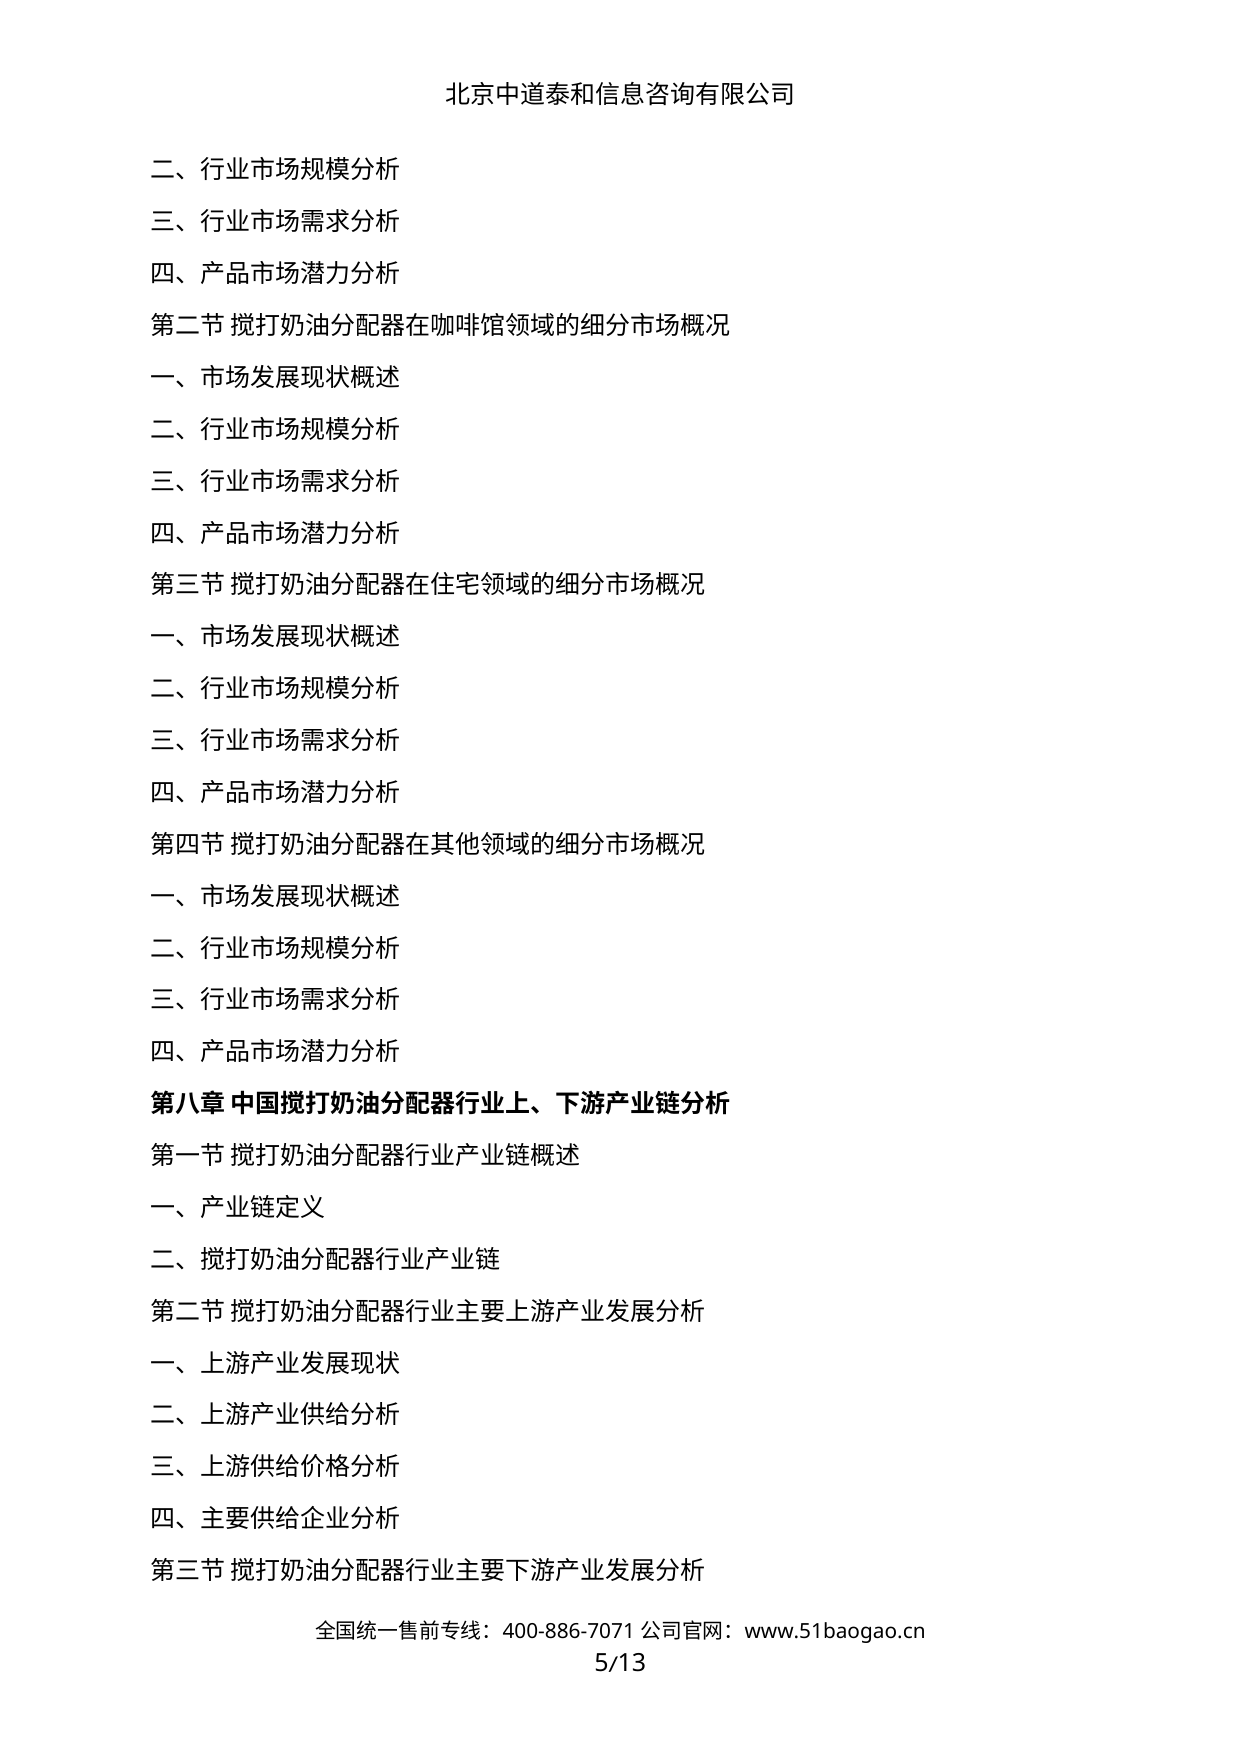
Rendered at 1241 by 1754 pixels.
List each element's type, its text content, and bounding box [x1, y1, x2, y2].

text 二、搅打奶油分配器行业产业链 [150, 1239, 1090, 1276]
text 四、产品市场潜力分析 [150, 513, 1090, 549]
text 一、产业链定义 [150, 1187, 1090, 1224]
text 二、行业市场规模分析 [150, 409, 1090, 446]
text 四、产品市场潜力分析 [150, 772, 1090, 809]
text 一、市场发展现状概述 [150, 876, 1090, 912]
text 第二节 搅打奶油分配器在咖啡馆领域的细分市场概况 [150, 306, 1090, 342]
text 第四节 搅打奶油分配器在其他领域的细分市场概况 [150, 824, 1090, 861]
text 三、行业市场需求分析 [150, 980, 1090, 1016]
text 二、行业市场规模分析 [150, 928, 1090, 964]
text 三、行业市场需求分析 [150, 461, 1090, 497]
text 三、行业市场需求分析 [150, 202, 1090, 238]
text 一、上游产业发展现状 [150, 1343, 1090, 1379]
text 二、行业市场规模分析 [150, 150, 1090, 186]
text 第二节 搅打奶油分配器行业主要上游产业发展分析 [150, 1291, 1090, 1327]
text 四、产品市场潜力分析 [150, 254, 1090, 290]
text 第三节 搅打奶油分配器在住宅领域的细分市场概况 [150, 565, 1090, 601]
text 二、行业市场规模分析 [150, 669, 1090, 705]
text 四、主要供给企业分析 [150, 1499, 1090, 1535]
text 一、市场发展现状概述 [150, 357, 1090, 394]
text 三、行业市场需求分析 [150, 721, 1090, 757]
text 三、上游供给价格分析 [150, 1447, 1090, 1483]
text 第八章 中国搅打奶油分配器行业上、下游产业链分析 [150, 1084, 1090, 1120]
text 一、市场发展现状概述 [150, 617, 1090, 653]
text 二、上游产业供给分析 [150, 1395, 1090, 1431]
text 第一节 搅打奶油分配器行业产业链概述 [150, 1136, 1090, 1172]
text 四、产品市场潜力分析 [150, 1032, 1090, 1068]
text 第三节 搅打奶油分配器行业主要下游产业发展分析 [150, 1551, 1090, 1587]
